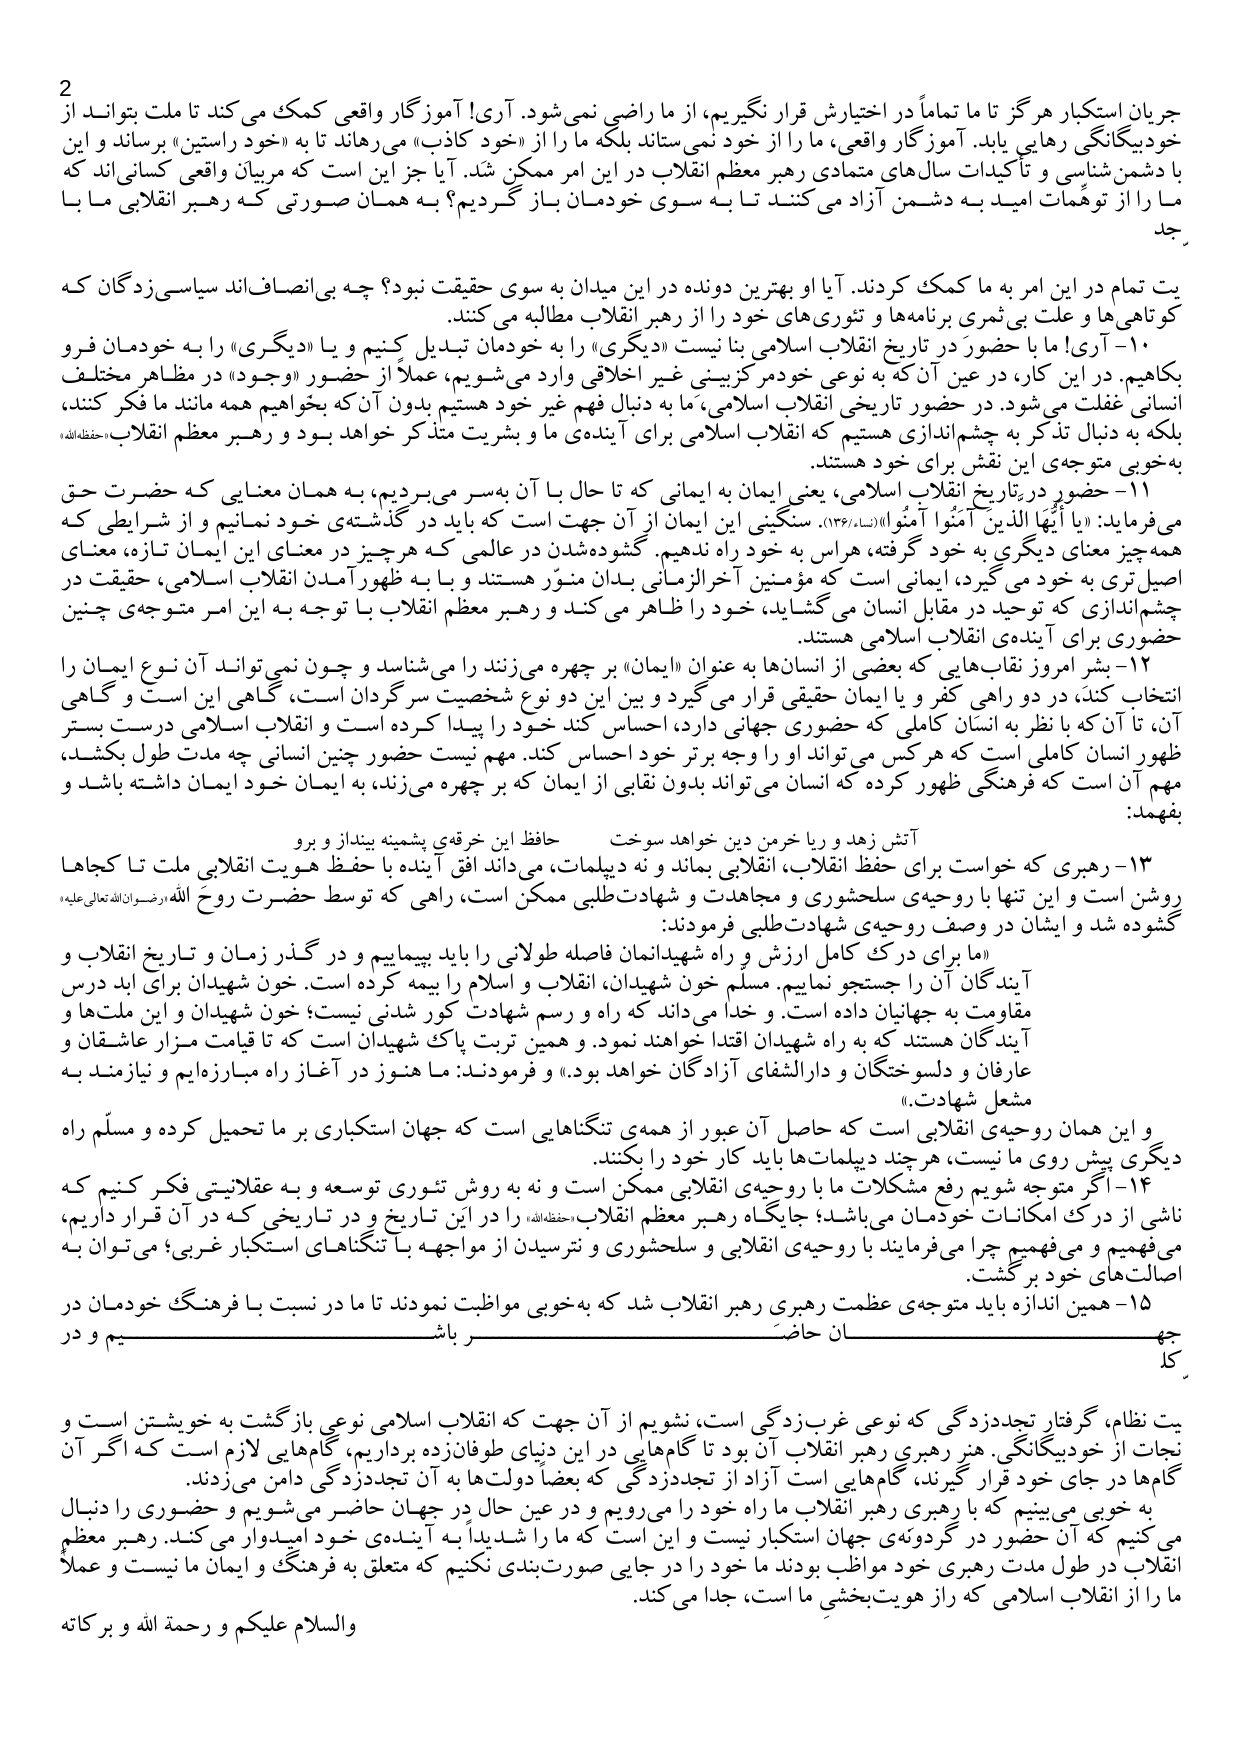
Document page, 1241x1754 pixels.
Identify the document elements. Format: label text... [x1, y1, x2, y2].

text 10- آری! ما با حضور در تاریخ انقلاب اسلامی بنا نیست «دیگری» را به خودمان تبدیل کنیم و یا «دیگری» را به خودمان فرو بکاهیم. در این کار، در عین آن‌که به نوعی خودمرکزبینیِ غیر اخلاقی وارد می‌شویم، عملاً از حضورِ «وجود» در مظاهر مختلف انسانی غفلت می‌شود. در حضور تاریخی انقلاب اسلامی، ما به دنبال فهم غیر خود هستیم بدون آن‌که بخواهیم همه مانند ما فکر کنند، بلکه به دنبال تذکر به چشم‌اندازی هستیم که انقلاب اسلامی برای آینده‌ی ما و بشریت متذکر خواهد بود و رهبر معظم انقلاب«حفظه‌الله» به‌خوبی متوجه‌ی این نقش برای خود هستند. [59, 335, 1181, 481]
text 13- رهبری که خواست برای حفظ انقلاب، انقلابی بماند و نه دیپلمات، می‌داند افق آینده با حفظ هویت انقلابیِ ملت تا کجاها روشن است و این تنها با روحیه‌ی سلحشوری و مجاهدت و شهادت‌طلبی ممکن است، راهی که توسط حضرت روح الله«رضوان‌الله‌تعالی‌علیه» گشوده شد و ایشان در وصف روحیه‌ی شهادت‌طلبی فرمودند: [59, 856, 1181, 943]
text آتش زهد و ریا خرمن دین خواهد سوخت حافظ این خرقه‌ی پشمینه بینداز و برو [59, 831, 1181, 856]
text والسلام علیکم و رحمة الله و برکاته [59, 1614, 254, 1643]
text به خوبی می‌بینیم که با رهبریِ رهبر انقلاب ما راه خود را می‌رویم و در عین حال در جهان حاضر می‌شویم و حضوری را دنبال می‌کنیم که آن حضور در گردونه‌ی جهان استکبار نیست و این است که ما را شدیداً به آینده‌‌ی خود امیدوار می‌کند. رهبر معظم انقلاب در طول مدت رهبری خود مواظب بودند ما خود را در جایی صورت‌بندی نکنیم که متعلق به فرهنگ و ایمان ما نیست و عملاً ما را از انقلاب اسلامی که راز هویت‌بخشیِ ما است، جدا می‌کند. [59, 1497, 1181, 1614]
text 11- حضور در تاریخ انقلاب اسلامی، یعنی ایمان به ایمانی که تا حال با آن به‌سر می‌بردیم، به همان معنایی که حضرت حق می‌فرماید: «يا أَيُّهَا الَّذينَ آمَنُوا آمِنُوا»(نساء/136). سنگینی این ایمان از آن جهت است که باید در گذشته‌ی خود نمانیم و از شرایطی که همه‌چیز معنای دیگری به خود گرفته، هراس به خود راه ندهیم. گشوده‌شدن در عالمی که هرچیز در معنای این ایمان تازه، معنای اصیل‌تری به خود می‌گیرد، ایمانی است که مؤمنین آخرالزمانی بدان منوّر هستند و با به ظهورآمدن انقلاب اسلامی، حقیقت در چشم‌اندازی که توحید در مقابل انسان می‌گشاید، خود را ظاهر می‌کند و رهبر معظم انقلاب با توجه به این امر متوجه‌ی چنین حضوری برای آینده‌ی انقلاب اسلامی هستند. [59, 481, 1181, 656]
text 14- اگر متوجه شویم رفع مشکلات ما با روحیه‌ی انقلابی ممکن است و نه به روشِ تئوری توسعه و به عقلانیتی فکر کنیم که ناشی از درک امکانات خودمان می‌باشد؛ جایگاه رهبر معظم انقلاب«حفظه‌الله» را در این تاریخ و در تاریخی که در آن قرار داریم، می‌فهمیم و می‌فهمیم چرا می‌فرمایند با روحیه‌ی انقلابی و سلحشوری و نترسیدن از مواجهه با تنگناهای استکبار غربی؛ می‌توان به اصالت‌های خود برگشت. [59, 1176, 1181, 1293]
text والسلام علیکم و رحمة الله و برکاته [236, 1614, 1181, 1643]
text «ما برای درک کامل ارزش و راه شهیدانمان فاصله طولانی را باید بپیماییم و در گذر زمان و تاریخ انقلاب و آیندگان آن را جستجو نماییم. مسلّم خون شهیدان، انقلاب و اسلام را بیمه کرده است. خون شهیدان برای ابد درس مقاومت به جهانیان داده است. و خدا می‌داند که راه و رسم شهادت کور شدنی نیست؛ خون شهیدان و این ملت‌ها و آیندگان هستند که به راه شهیدان اقتدا خواهند نمود. و همین تربت پاک شهیدان است که تا قیامت مزار عاشقان و عارفان و دلسوختگان و دارالشفای آزادگان خواهد بود.» و فرمودند: ما هنوز در آغاز راه مبارزه‌ایم و نیازمند به مشعل شهادت.» [59, 943, 1031, 1118]
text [59, 101, 1181, 335]
text و این همان روحیه‌ی انقلابی است که حاصل آن عبور از همه‌ی تنگناهایی است که جهان استکباری بر ما تحمیل کرده و مسلّم راه دیگری پیش روی ما نیست، هرچند دیپلمات‌ها باید کار خود را بکنند. [59, 1118, 1181, 1176]
text 12- بشرِ امروز نقاب‌هایی که بعضی از انسان‌ها به عنوان «ایمان» بر چهره‌ می‌زنند را می‌شناسد و چون نمی‌تواند آن نوع ایمان را انتخاب کند، در دو راهیِ کفر و یا ایمان حقیقی قرار می‌گیرد و بین این دو نوع شخصیت سرگردان است، گاهی این است و گاهی آن، تا آن‌که با نظر به انسان کاملی که حضوری جهانی دارد، احساس کند خود را پیدا کرده است و انقلاب اسلامی درست بستر ظهور انسان کاملی است که هرکس می‌تواند او را وجه برتر خود احساس کند. مهم نیست حضور چنین انسانی چه مدت طول بکشد، مهم آن است که فرهنگی ظهور کرده که انسان می‌تواند بدون نقابی از ایمان که بر چهره می‌زند، به ایمان خود ایمان داشته باشد و بفهمد: [59, 656, 1181, 831]
text 15- همین اندازه باید متوجه‌ی عظمت رهبریِ رهبر انقلاب شد که به‌خوبی مواظبت نمودند تا ما در نسبت با فرهنگ خودمان در جهان حاضر باشیم و در کلّیت نظام، گرفتار تجددزدگی که نوعی غرب‌زدگی است، نشویم از آن جهت که انقلاب اسلامی نوعی بازگشت به خویشتن است و نجات از خودبیگانگی. هنرِ رهبریِ رهبر انقلاب آن بود تا گام‌هایی در این دنیای طوفان‌زده برداریم، گام‌هایی لازم است که اگر آن گام‌ها در جای خود قرار ‌گیرند، گام‌هایی است آزاد از تجددزدگی که بعضاً دولت‌ها به آن تجددزدگی دامن می‌زدند. [59, 1293, 1181, 1497]
